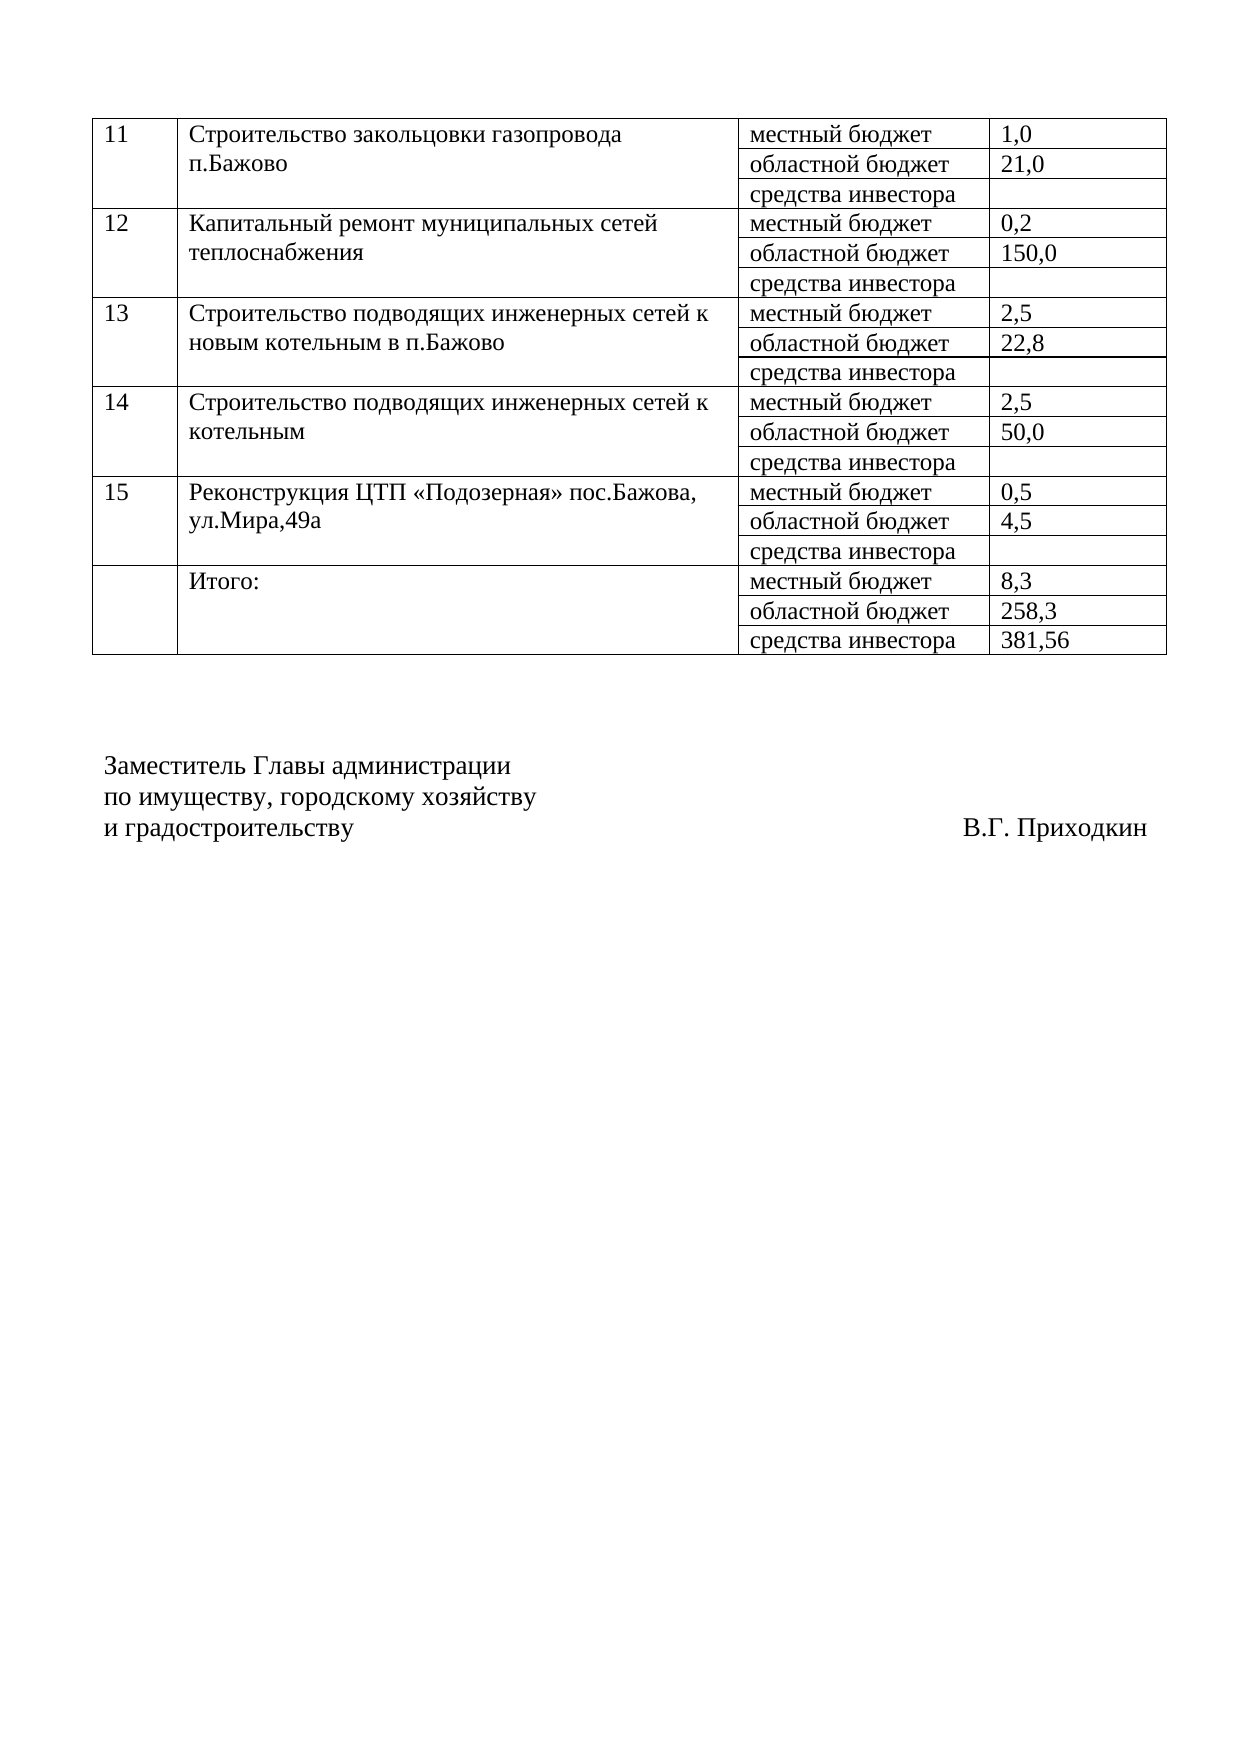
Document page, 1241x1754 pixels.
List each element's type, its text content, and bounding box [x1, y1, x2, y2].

table_cell средства инвестора [739, 447, 989, 476]
table_cell 150,0 [990, 238, 1166, 267]
table_cell областной бюджет [739, 238, 989, 267]
table_cell средства инвестора [739, 179, 989, 207]
table_cell местный бюджет [739, 298, 989, 327]
table_cell 0,2 [990, 209, 1166, 237]
table_cell 8,3 [990, 566, 1166, 595]
table_cell 21,0 [990, 149, 1166, 178]
table_cell 14 [93, 387, 177, 476]
text и градостроительству В.Г. Приходкин [103, 811, 1152, 842]
table_cell Капитальный ремонт муниципальных сетей теплоснабжения [178, 209, 738, 297]
table_cell 50,0 [990, 417, 1166, 446]
table_cell 0,5 [990, 477, 1166, 505]
table_cell 12 [93, 209, 177, 297]
table_cell [990, 268, 1166, 297]
table_cell местный бюджет [739, 119, 989, 148]
table_cell [990, 358, 1166, 386]
table_cell Строительство подводящих инженерных сетей к новым котельным в п.Бажово [178, 298, 738, 386]
table_cell средства инвестора [739, 626, 989, 654]
table_cell [990, 536, 1166, 565]
table_cell местный бюджет [739, 566, 989, 595]
table_cell 13 [93, 298, 177, 386]
table_cell [990, 179, 1166, 207]
table_cell средства инвестора [739, 268, 989, 297]
table_cell областной бюджет [739, 506, 989, 535]
table_cell 258,3 [990, 596, 1166, 624]
table_cell средства инвестора [739, 358, 989, 386]
text по имуществу, городскому хозяйству [103, 780, 1152, 811]
table_cell Строительство закольцовки газопровода п.Бажово [178, 119, 738, 207]
table_cell 2,5 [990, 387, 1166, 416]
table_cell 381,56 [990, 626, 1166, 654]
table_cell средства инвестора [739, 536, 989, 565]
table_cell областной бюджет [739, 417, 989, 446]
table_cell [93, 566, 177, 654]
text Заместитель Главы администрации [103, 749, 1152, 780]
table_cell Реконструкция ЦТП «Подозерная» пос.Бажова, ул.Мира,49а [178, 477, 738, 565]
table_cell 2,5 [990, 298, 1166, 327]
table_cell местный бюджет [739, 209, 989, 237]
table_cell 22,8 [990, 328, 1166, 356]
table_cell 15 [93, 477, 177, 565]
table_cell областной бюджет [739, 149, 989, 178]
table_cell 11 [93, 119, 177, 207]
table_cell 1,0 [990, 119, 1166, 148]
table_cell [990, 447, 1166, 476]
table_cell местный бюджет [739, 387, 989, 416]
table_cell областной бюджет [739, 328, 989, 356]
table_cell Строительство подводящих инженерных сетей к котельным [178, 387, 738, 476]
table_cell Итого: [178, 566, 738, 654]
table_cell местный бюджет [739, 477, 989, 505]
table_cell 4,5 [990, 506, 1166, 535]
table_cell областной бюджет [739, 596, 989, 624]
